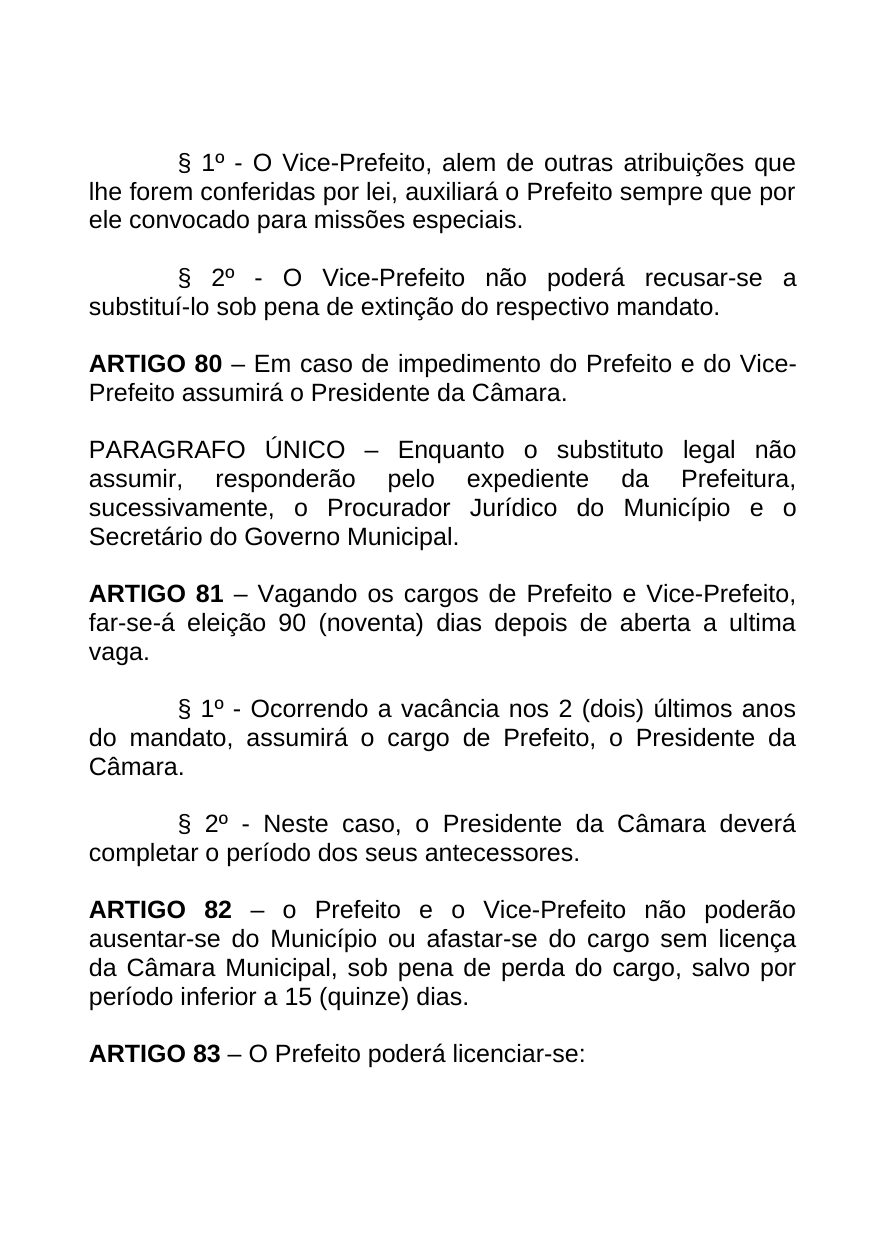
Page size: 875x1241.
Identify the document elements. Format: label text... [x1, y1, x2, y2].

text § 2º - O Vice-Prefeito não poderá recusar-se a substituí-lo sob pena de extinção do respectivo mandato. [89, 263, 797, 320]
text § 1º - Ocorrendo a vacância nos 2 (dois) últimos anos do mandato, assumirá o cargo de Prefeito, o Presidente da Câmara. [89, 694, 797, 780]
text ARTIGO 80 – Em caso de impedimento do Prefeito e do Vice-Prefeito assumirá o Presidente da Câmara. [89, 349, 797, 406]
text PARAGRAFO ÚNICO – Enquanto o substituto legal não assumir, responderão pelo expediente da Prefeitura, sucessivamente, o Procurador Jurídico do Município e o Secretário do Governo Municipal. [89, 435, 797, 550]
text ARTIGO 81 – Vagando os cargos de Prefeito e Vice-Prefeito, far-se-á eleição 90 (noventa) dias depois de aberta a ultima vaga. [89, 579, 797, 665]
text § 1º - O Vice-Prefeito, alem de outras atribuições que lhe forem conferidas por lei, auxiliará o Prefeito sempre que por ele convocado para missões especiais. [89, 148, 797, 234]
text ARTIGO 82 – o Prefeito e o Vice-Prefeito não poderão ausentar-se do Município ou afastar-se do cargo sem licença da Câmara Municipal, sob pena de perda do cargo, salvo por período inferior a 15 (quinze) dias. [89, 895, 797, 1010]
text ARTIGO 83 – O Prefeito poderá licenciar-se: [89, 1039, 797, 1068]
text § 2º - Neste caso, o Presidente da Câmara deverá completar o período dos seus antecessores. [89, 809, 797, 866]
